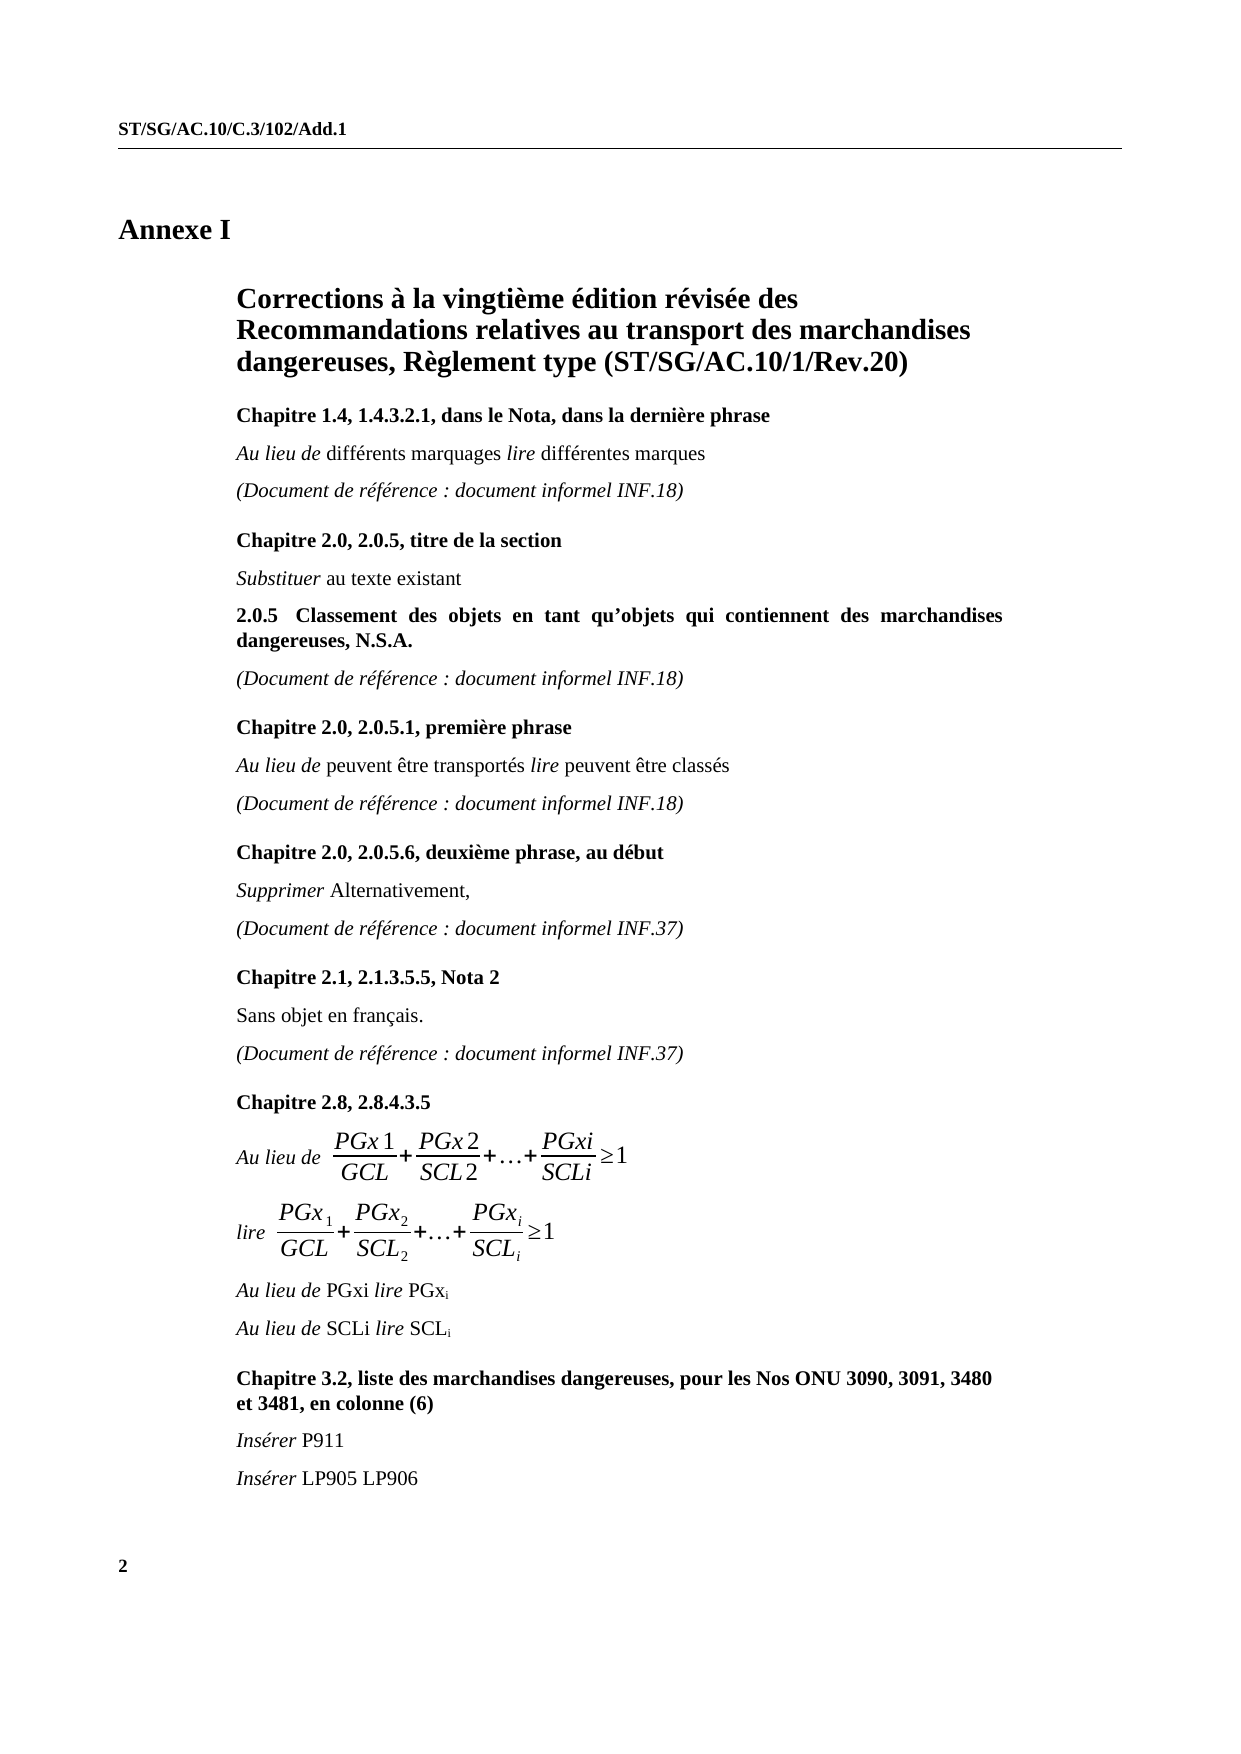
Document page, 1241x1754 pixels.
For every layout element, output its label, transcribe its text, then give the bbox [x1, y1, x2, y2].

text lire [236, 1199, 1004, 1265]
text (Document de référence : document informel INF.18) [236, 665, 1004, 690]
text 2.0.5 Classement des objets en tant qu’objets qui contiennent des marchandises dangereuses, N.S.A. [236, 602, 1004, 652]
text Insérer LP905 LP906 [236, 1465, 1004, 1490]
text Au lieu de différents marquages lire différentes marques [236, 440, 1004, 465]
text Au lieu de PGxi lire PGxi [236, 1277, 1004, 1302]
text Chapitre 2.0, 2.0.5.1, première phrase [118, 715, 1004, 740]
text Chapitre 3.2, liste des marchandises dangereuses, pour les Nos ONU 3090, 3091, 3480 et 3481, en colonne (6) [118, 1365, 1004, 1415]
text Au lieu de [236, 1127, 1004, 1186]
text Sans objet en français. [236, 1002, 1004, 1027]
text Chapitre 2.0, 2.0.5.6, deuxième phrase, au début [118, 840, 1004, 865]
text Au lieu de peuvent être transportés lire peuvent être classés [236, 752, 1004, 777]
text Chapitre 2.0, 2.0.5, titre de la section [118, 527, 1004, 552]
text Corrections à la vingtième édition révisée des Recommandations relatives au transport des marchandises dangereuses, Règlement type (ST/SG/AC.10/1/Rev.20) [118, 283, 1004, 377]
text Chapitre 2.8, 2.8.4.3.5 [118, 1090, 1004, 1115]
text (Document de référence : document informel INF.18) [236, 790, 1004, 815]
text Au lieu de SCLi lire SCLi [236, 1315, 1004, 1340]
text Supprimer Alternativement, [236, 877, 1004, 902]
text (Document de référence : document informel INF.18) [236, 477, 1004, 502]
text (Document de référence : document informel INF.37) [236, 915, 1004, 940]
text Chapitre 2.1, 2.1.3.5.5, Nota 2 [118, 965, 1004, 990]
text Insérer P911 [236, 1427, 1004, 1452]
text Substituer au texte existant [236, 565, 1004, 590]
text (Document de référence : document informel INF.37) [236, 1040, 1004, 1065]
text Annexe I [118, 215, 1004, 246]
text Chapitre 1.4, 1.4.3.2.1, dans le Nota, dans la dernière phrase [118, 402, 1004, 427]
